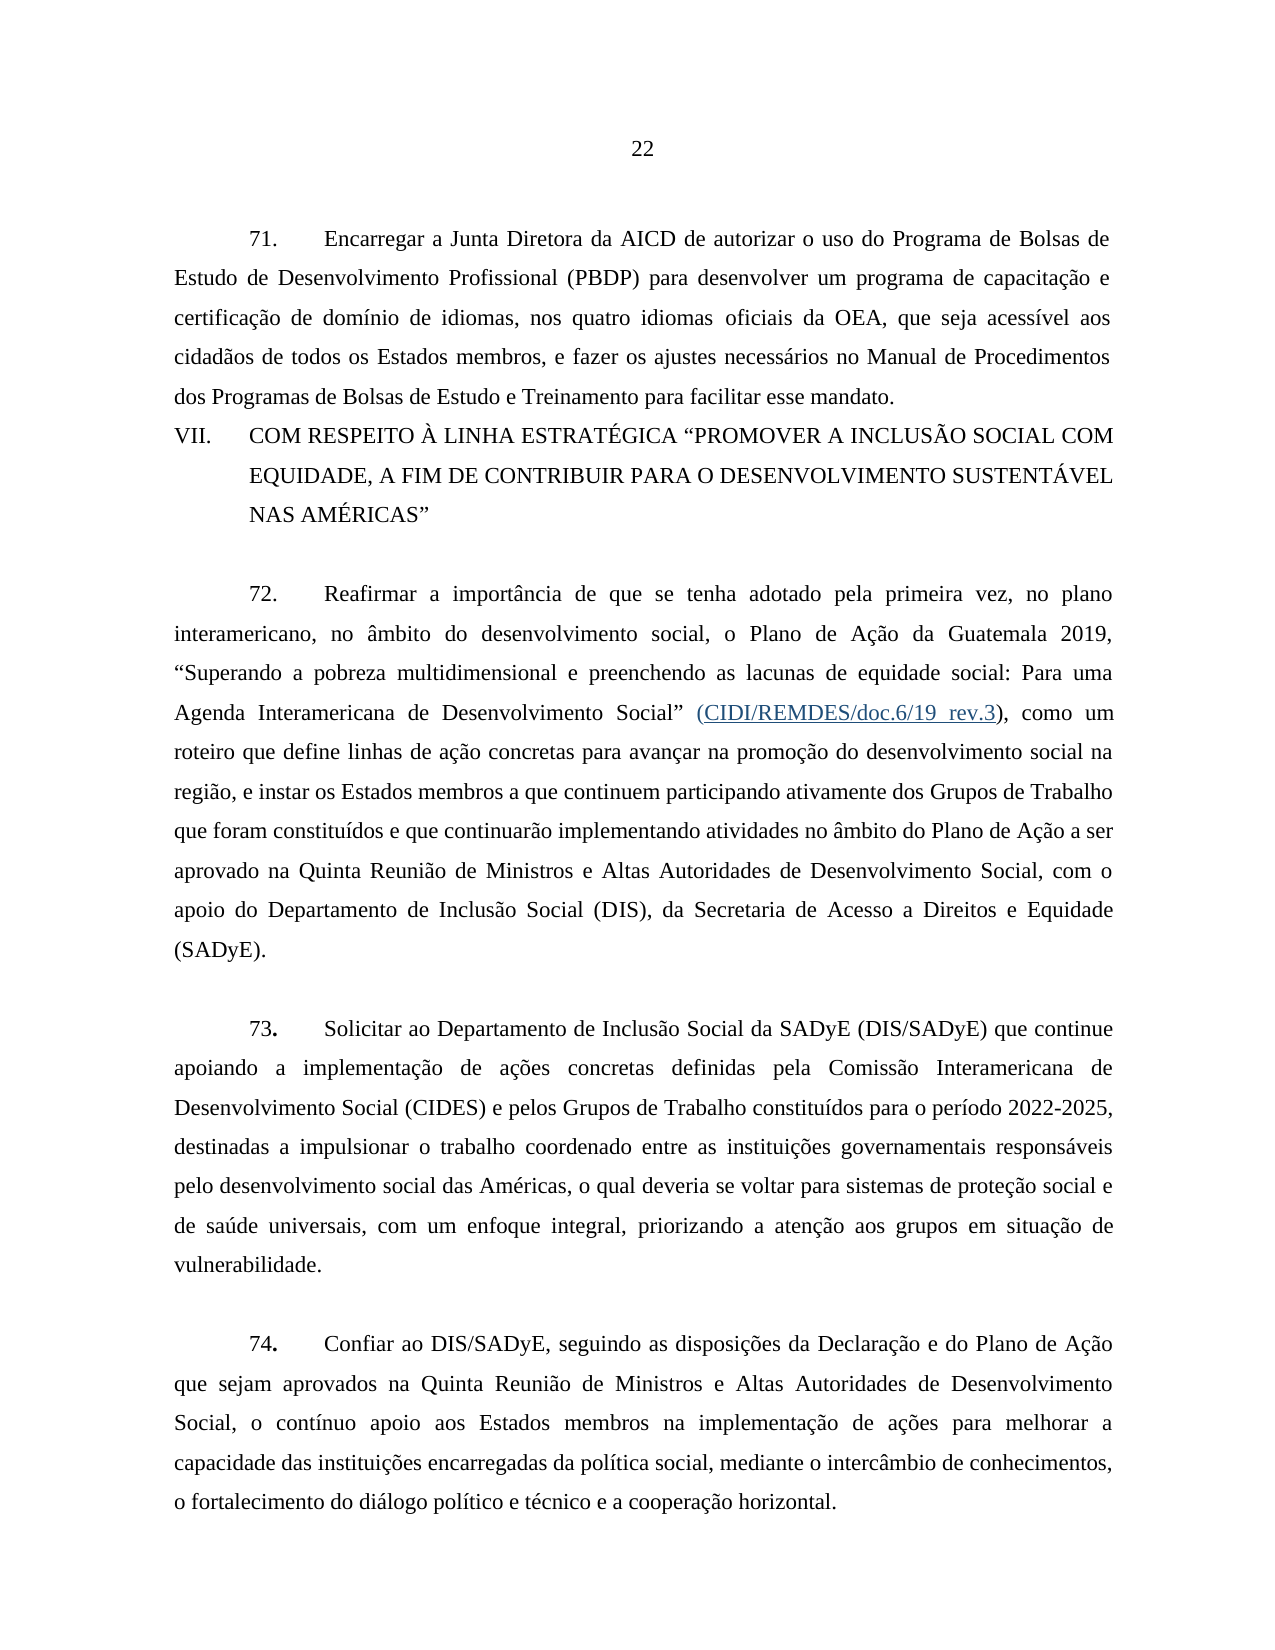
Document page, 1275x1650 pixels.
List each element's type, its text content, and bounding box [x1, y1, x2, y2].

text 72. Reafirmar a importância de que se tenha adotado pela primeira vez, no plano interamericano, no âmbito do desenvolvimento social, o Plano de Ação da Guatemala 2019, “Superando a pobreza multidimensional e preenchendo as lacunas de equidade social: Para uma Agenda Interamericana de Desenvolvimento Social” (CIDI/REMDES/doc.6/19 rev.3), como um roteiro que define linhas de ação concretas para avançar na promoção do desenvolvimento social na região, e instar os Estados membros a que continuem participando ativamente dos Grupos de Trabalho que foram constituídos e que continuarão implementando atividades no âmbito do Plano de Ação a ser aprovado na Quinta Reunião de Ministros e Altas Autoridades de Desenvolvimento Social, com o apoio do Departamento de Inclusão Social (DIS), da Secretaria de Acesso a Direitos e Equidade (SADyE). [174, 580, 1114, 962]
list Encarregar a Junta Diretora da AICD de autorizar o uso do Programa de Bolsas de Estudo de Desenvolvimento Profissional (PBDP) para desenvolver um programa de capacitação e certificação de domínio de idiomas, nos quatro idiomas oficiais da OEA, que seja acessível aos cidadãos de todos os Estados membros, e fazer os ajustes necessários no Manual de Procedimentos dos Programas de Bolsas de Estudo e Treinamento para facilitar esse mandato. [174, 225, 1111, 409]
text 73. Solicitar ao Departamento de Inclusão Social da SADyE (DIS/SADyE) que continue apoiando a implementação de ações concretas definidas pela Comissão Interamericana de Desenvolvimento Social (CIDES) e pelos Grupos de Trabalho constituídos para o período 2022-2025, destinadas a impulsionar o trabalho coordenado entre as instituições governamentais responsáveis pelo desenvolvimento social das Américas, o qual deveria se voltar para sistemas de proteção social e de saúde universais, com um enfoque integral, priorizando a atenção aos grupos em situação de vulnerabilidade. [174, 1014, 1114, 1278]
list COM RESPEITO À LINHA ESTRATÉGICA “PROMOVER A INCLUSÃO SOCIAL COM EQUIDADE, A FIM DE CONTRIBUIR PARA O DESENVOLVIMENTO SUSTENTÁVEL NAS AMÉRICAS” [174, 422, 1114, 528]
text 74. Confiar ao DIS/SADyE, seguindo as disposições da Declaração e do Plano de Ação que sejam aprovados na Quinta Reunião de Ministros e Altas Autoridades de Desenvolvimento Social, o contínuo apoio aos Estados membros na implementação de ações para melhorar a capacidade das instituições encarregadas da política social, mediante o intercâmbio de conhecimentos, o fortalecimento do diálogo político e técnico e a cooperação horizontal. [174, 1330, 1114, 1515]
